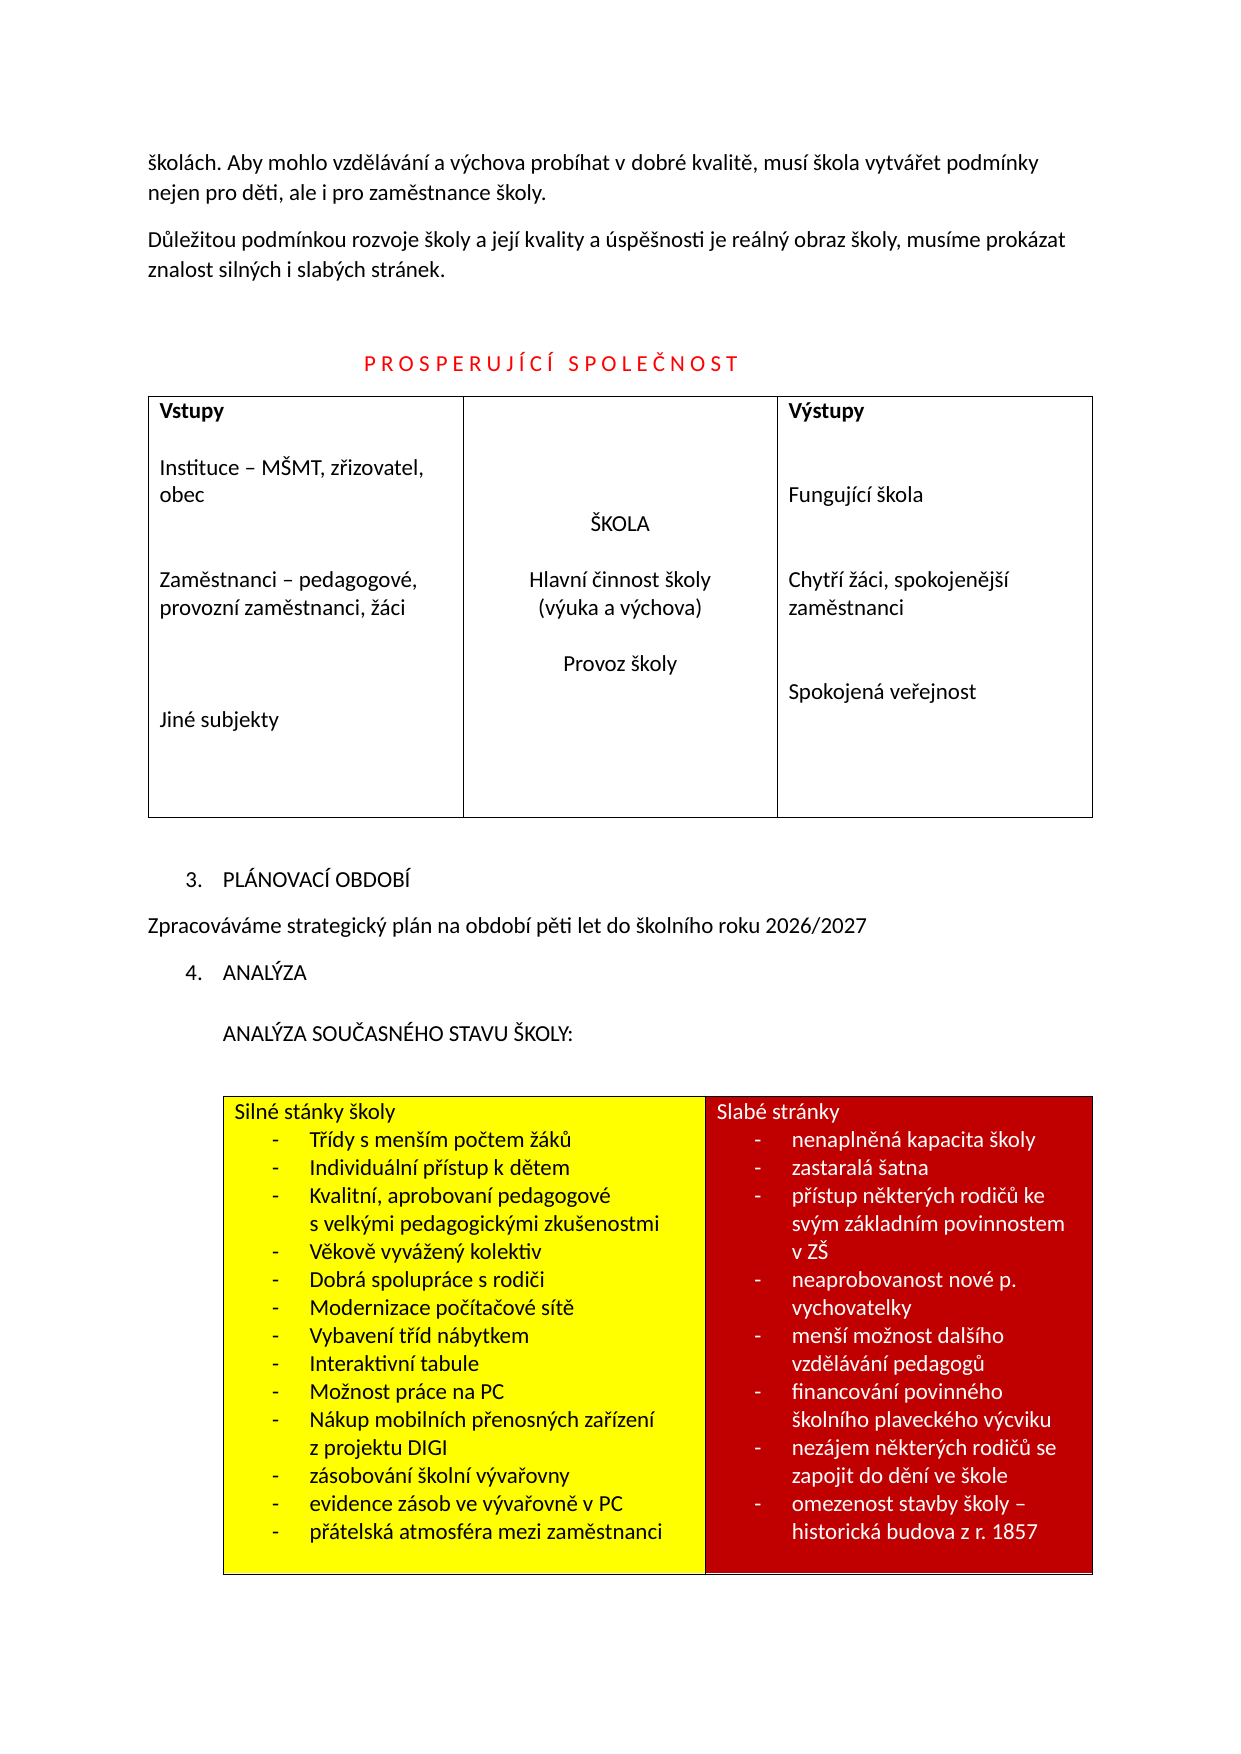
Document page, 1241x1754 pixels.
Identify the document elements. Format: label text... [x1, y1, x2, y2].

table_header Silné stánky školy Třídy s menším počtem žáků Individuální přístup k dětem Kvalitní, aprobovaní pedagogové s velkými pedagogickými zkušenostmi Věkově vyvážený kolektiv Dobrá spolupráce s rodiči Modernizace počítačové sítě Vybavení tříd nábytkem Interaktivní tabule Možnost práce na PC Nákup mobilních přenosných zařízení z projektu DIGI zásobování školní vývařovny evidence zásob ve vývařovně v PC přátelská atmosféra mezi zaměstnanci [224, 1097, 705, 1573]
text Zpracováváme strategický plán na období pěti let do školního roku 2026/2027 [148, 912, 1093, 940]
list PLÁNOVACÍ OBDOBÍ [185, 865, 1093, 893]
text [148, 148, 1093, 206]
list ANALÝZA SOUČASNÉHO STAVU ŠKOLY: [223, 1019, 1093, 1047]
table_header Slabé stránky nenaplněná kapacita školy zastaralá šatna přístup některých rodičů ke svým základním povinnostem v ZŠ neaprobovanost nové p. vychovatelky menší možnost dalšího vzdělávání pedagogů financování povinného školního plaveckého výcviku nezájem některých rodičů se zapojit do dění ve škole omezenost stavby školy – historická budova z r. 1857 [706, 1097, 1092, 1573]
list ANALÝZA [185, 958, 1093, 987]
table_header Výstupy Fungující škola Chytří žáci, spokojenější zaměstnanci Spokojená veřejnost [778, 397, 1092, 817]
text Důležitou podmínkou rozvoje školy a její kvality a úspěšnosti je reálný obraz školy, musíme prokázat znalost silných i slabých stránek. [148, 225, 1093, 283]
table_header ŠKOLA Hlavní činnost školy (výuka a výchova) Provoz školy [464, 397, 777, 817]
text P R O S P E R U J Í C Í S P O L E Č N O S T [148, 349, 1093, 377]
table_header Vstupy Instituce – MŠMT, zřizovatel, obec Zaměstnanci – pedagogové, provozní zaměstnanci, žáci Jiné subjekty [149, 397, 463, 817]
